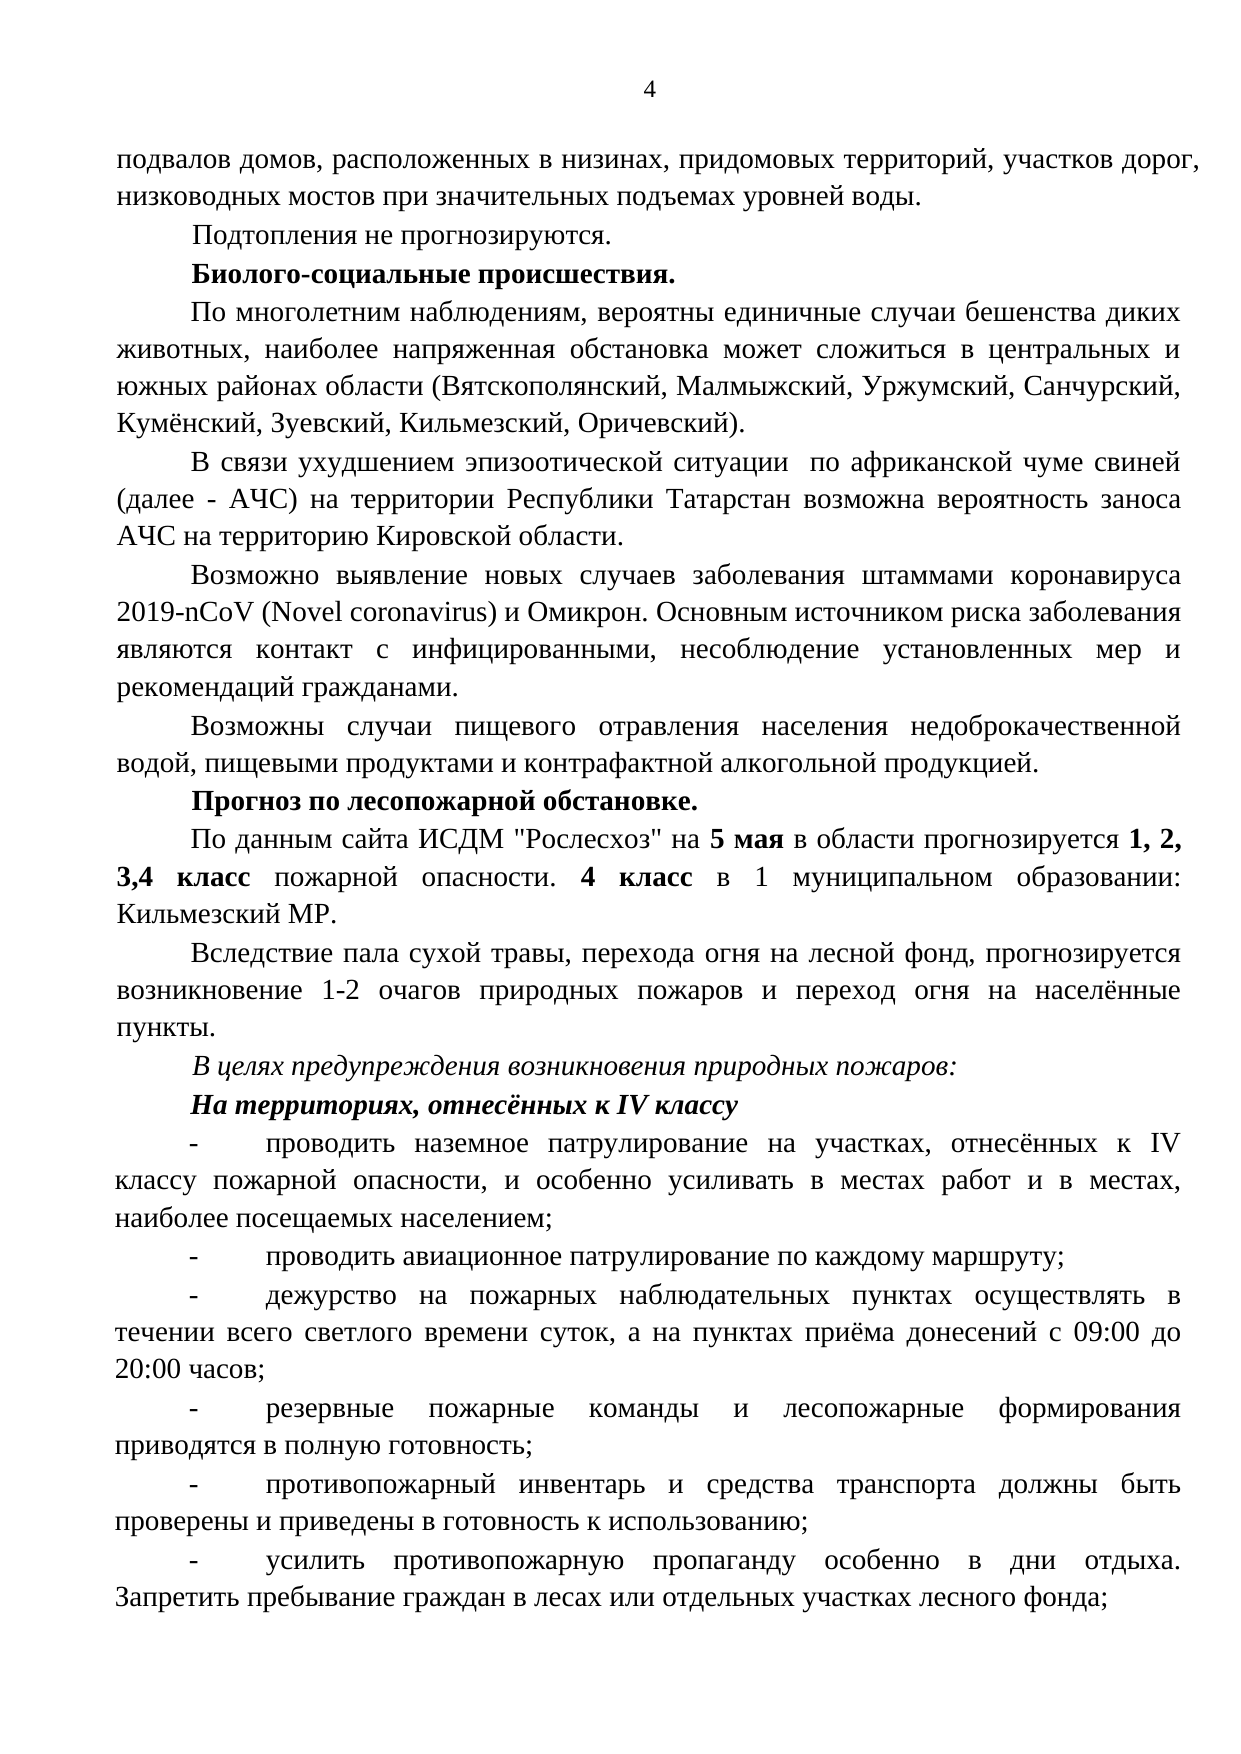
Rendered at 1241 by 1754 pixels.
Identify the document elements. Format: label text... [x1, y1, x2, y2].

text По многолетним наблюдениям, вероятны единичные случаи бешенства диких животных, наиболее напряженная обстановка может сложиться в центральных и южных районах области (Вятскополянский, Малмыжский, Уржумский, Санчурский, Кумёнский, Зуевский, Кильмезский, Оричевский). [116, 294, 1182, 439]
text Возможно выявление новых случаев заболевания штаммами коронавируса 2019-nCoV (Novel coronavirus) и Омикрон. Основным источником риска заболевания являются контакт с инфицированными, несоблюдение установленных мер и рекомендаций гражданами. [116, 557, 1182, 702]
text В связи ухудшением эпизоотической ситуации по африканской чуме свиней (далее - АЧС) на территории Республики Татарстан возможна вероятность заноса АЧС на территорию Кировской области. [116, 444, 1182, 552]
text Вследствие пала сухой травы, перехода огня на лесной фонд, прогнозируется возникновение 1-2 очагов природных пожаров и переход огня на населённые пункты. [116, 935, 1182, 1043]
list противопожарный инвентарь и средства транспорта должны быть проверены и приведены в готовность к использованию; [114, 1466, 1182, 1537]
text Прогноз по лесопожарной обстановке. [191, 783, 1201, 817]
subtitle На территориях, отнесённых к IV классу [190, 1087, 1046, 1121]
list проводить авиационное патрулирование по каждому маршруту; [114, 1238, 1182, 1272]
text По данным сайта ИСДМ "Рослесхоз" на 5 мая в области прогнозируется 1, 2, 3,4 класс пожарной опасности. 4 класс в 1 муниципальном образовании: Кильмезский МР. [116, 822, 1182, 929]
text Биолого-социальные происшествия. [191, 256, 1201, 289]
list усилить противопожарную пропаганду особенно в дни отдыха. Запретить пребывание граждан в лесах или отдельных участках лесного фонда; [114, 1542, 1182, 1613]
list резервные пожарные команды и лесопожарные формирования приводятся в полную готовность; [114, 1390, 1182, 1461]
list проводить наземное патрулирование на участках, отнесённых к IV классу пожарной опасности, и особенно усиливать в местах работ и в местах, наиболее посещаемых населением; [114, 1125, 1182, 1233]
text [116, 141, 1201, 212]
text Возможны случаи пищевого отравления населения недоброкачественной водой, пищевыми продуктами и контрафактной алкогольной продукцией. [116, 708, 1182, 778]
list дежурство на пожарных наблюдательных пунктах осуществлять в течении всего светлого времени суток, а на пунктах приёма донесений с 09:00 до 20:00 часов; [114, 1277, 1182, 1385]
text В целях предупреждения возникновения природных пожаров: [192, 1048, 1183, 1081]
text Подтопления не прогнозируются. [192, 217, 1182, 251]
